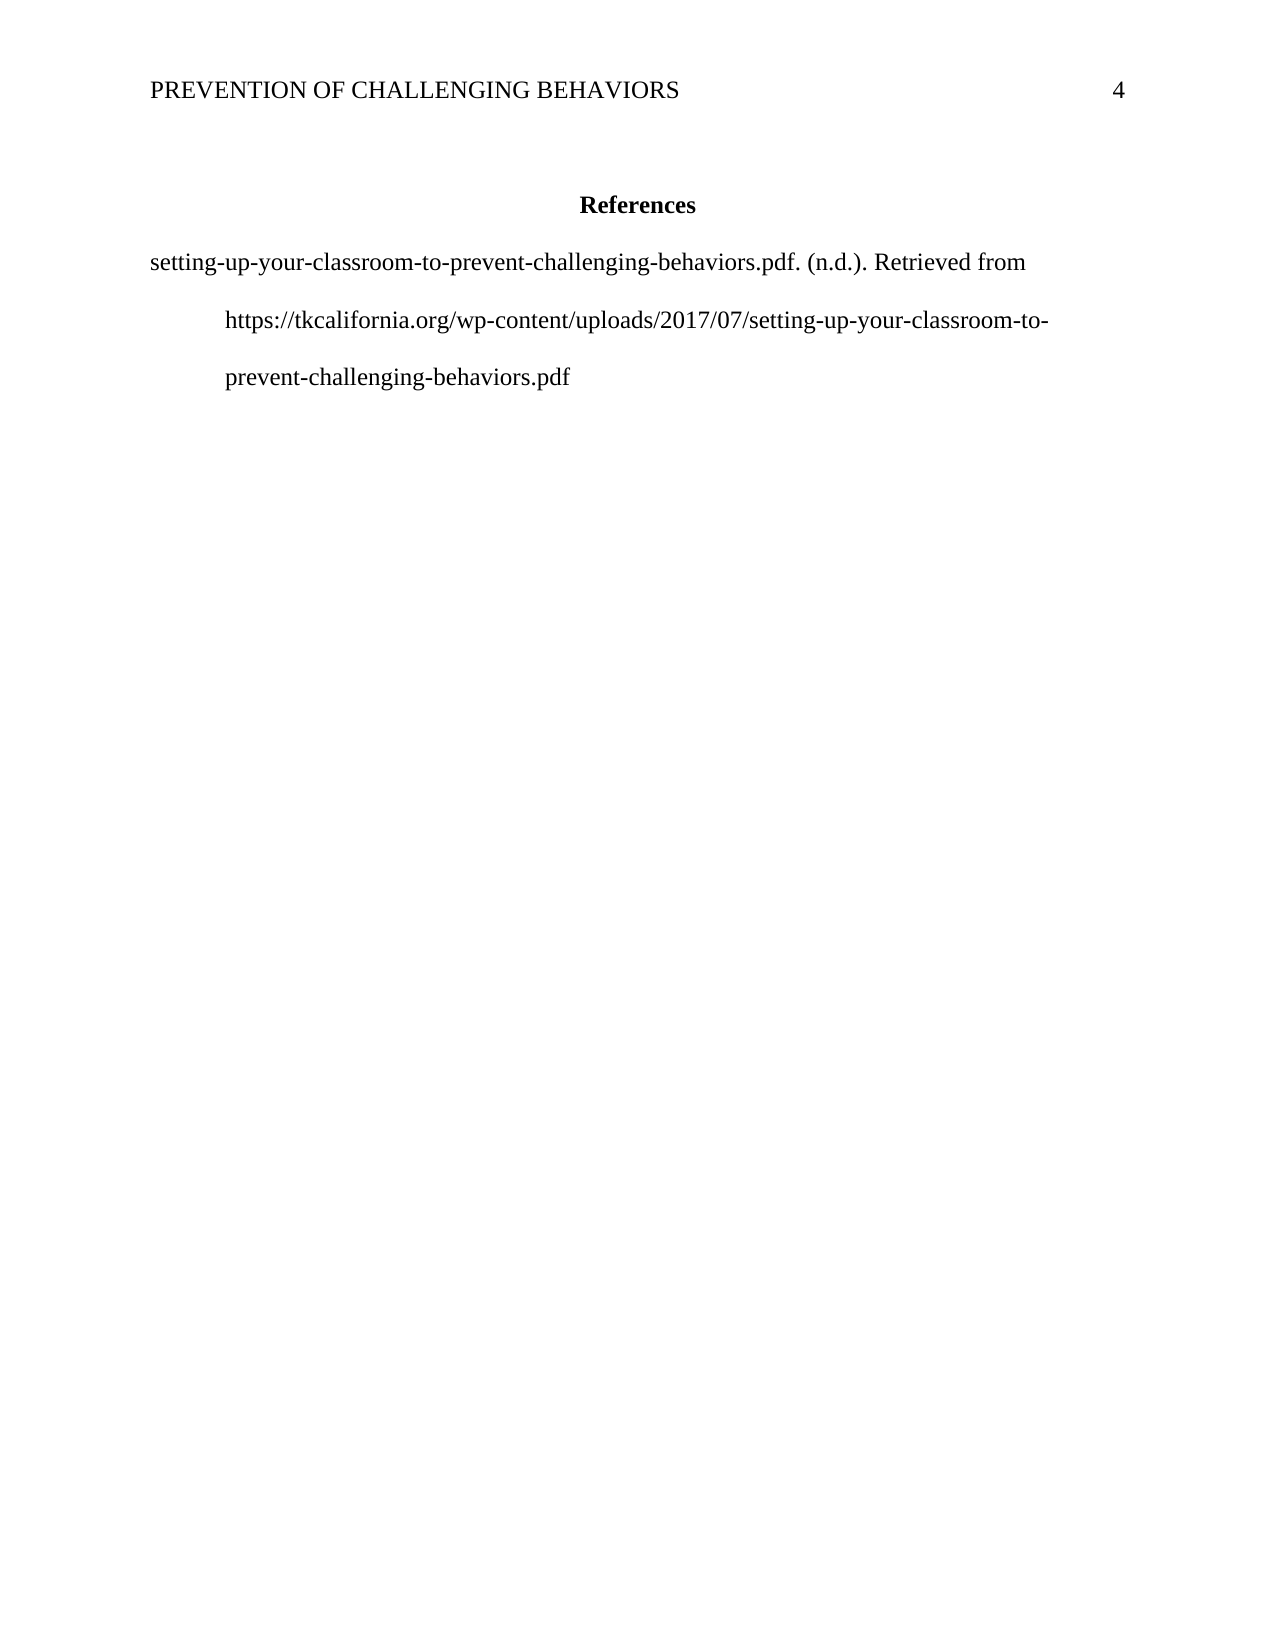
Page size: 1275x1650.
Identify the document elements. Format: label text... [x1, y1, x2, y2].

text References [150, 190, 1125, 219]
text setting-up-your-classroom-to-prevent-challenging-behaviors.pdf. (n.d.). Retrieved from https://tkcalifornia.org/wp-content/uploads/2017/07/setting-up-your-classroom-to-prevent-challenging-behaviors.pdf [150, 247, 1125, 391]
